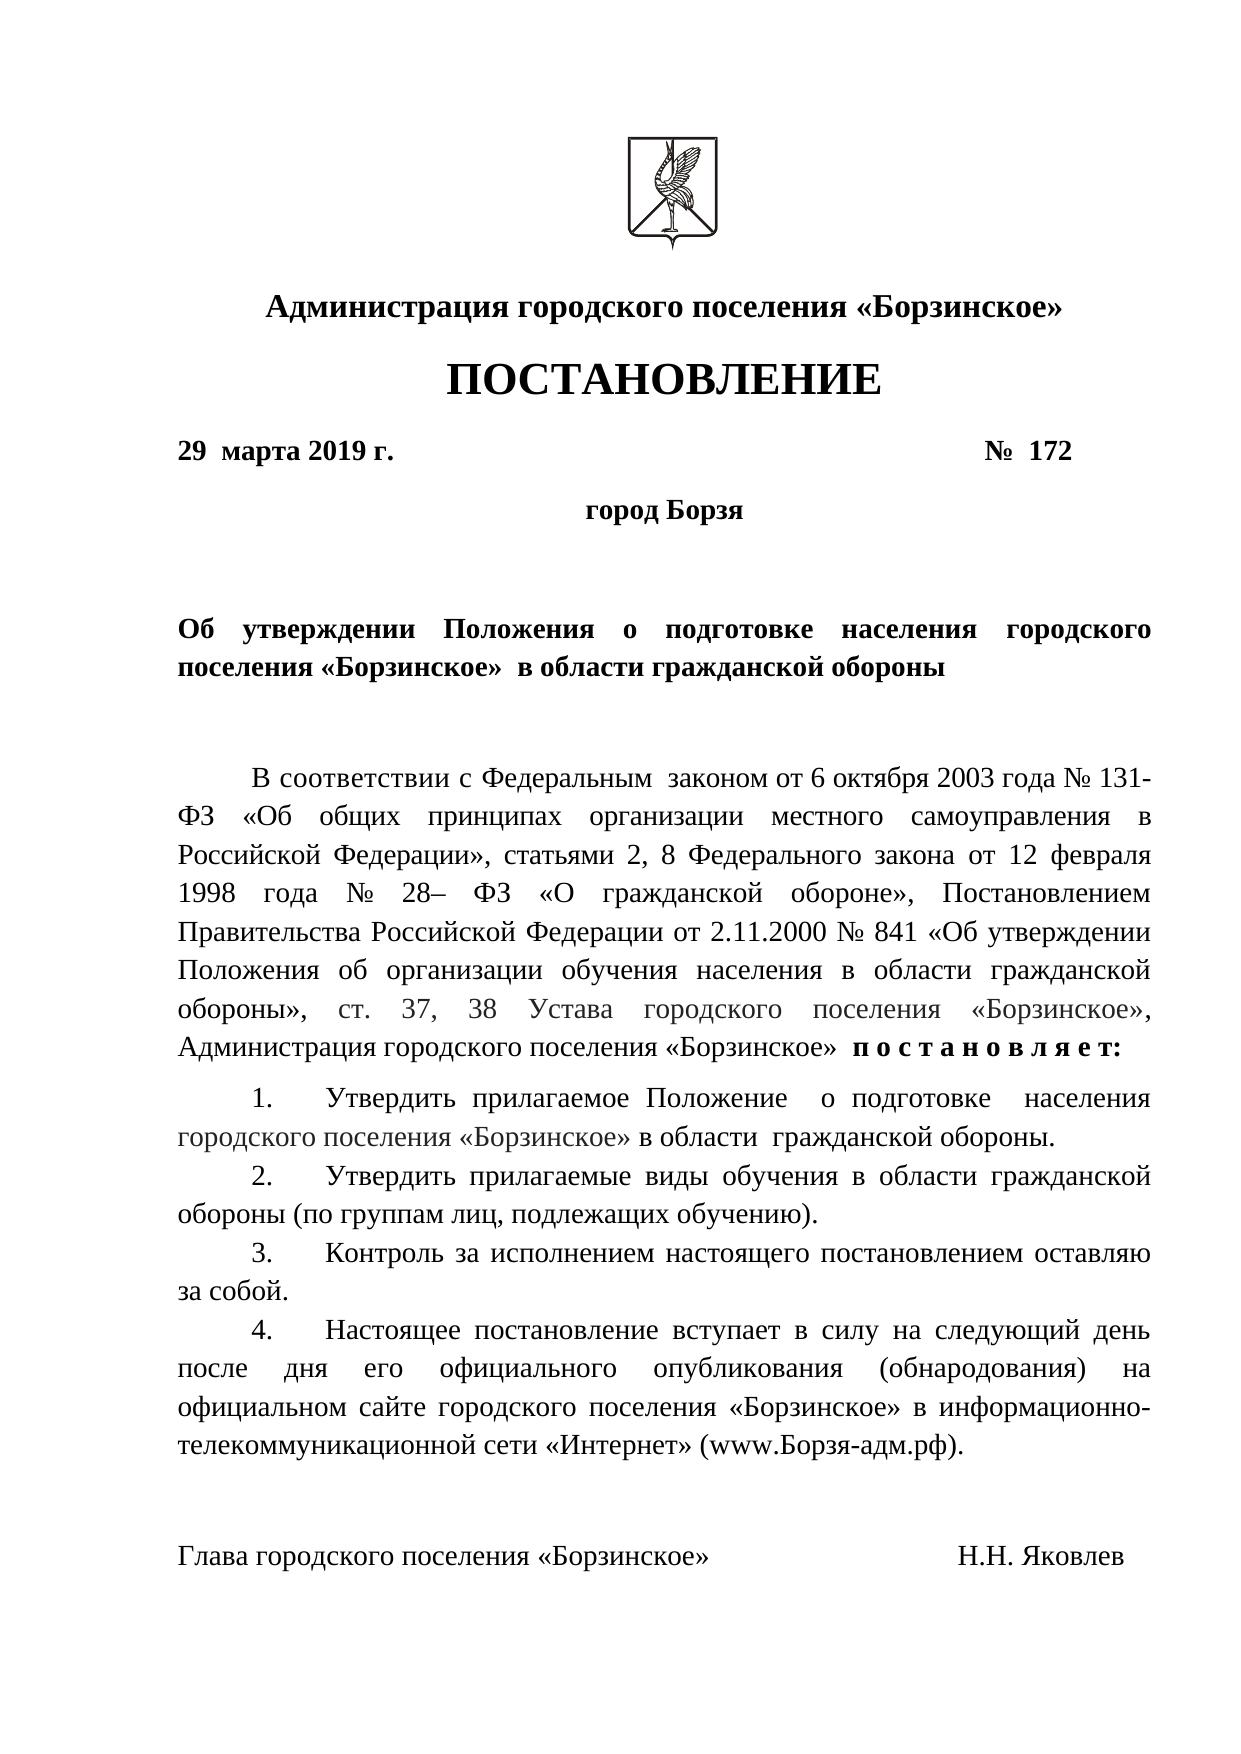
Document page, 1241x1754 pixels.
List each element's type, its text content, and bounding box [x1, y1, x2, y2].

text Об утверждении Положения о подготовке населения городского поселения «Борзинское» в области гражданской обороны [177, 611, 1152, 683]
text город Борзя [177, 492, 1152, 526]
list Утвердить прилагаемые виды обучения в области гражданской обороны (по группам лиц, подлежащих обучению). [177, 1158, 1152, 1230]
text Глава городского поселения «Борзинское» Н.Н. Яковлев [177, 1538, 1152, 1572]
list Утвердить прилагаемое Положение о подготовке населения городского поселения «Борзинское» в области гражданской обороны. [177, 1081, 1152, 1153]
text 29 марта 2019 г. № 172 [177, 433, 1152, 466]
list Контроль за исполнением настоящего постановлением оставляю за собой. [177, 1235, 1152, 1307]
text Администрация городского поселения «Борзинское» [177, 286, 1152, 325]
text В соответствии с Федеральным законом от 6 октября 2003 года № 131-ФЗ «Об общих принципах организации местного самоуправления в Российской Федерации», статьями 2, 8 Федерального закона от 12 февраля 1998 года № 28– ФЗ «О гражданской обороне», Постановлением Правительства Российской Федерации от 2.11.2000 № 841 «Об утверждении Положения об организации обучения населения в области гражданской обороны», ст. 37, 38 Устава городского поселения «Борзинское», Администрация городского поселения «Борзинское» п о с т а н о в л я е т: [177, 760, 1152, 1063]
list Настоящее постановление вступает в силу на следующий день после дня его официального опубликования (обнародования) на официальном сайте городского поселения «Борзинское» в информационно- телекоммуникационной сети «Интернет» (www.Борзя-адм.рф). [177, 1312, 1152, 1461]
text ПОСТАНОВЛЕНИЕ [177, 351, 1152, 404]
